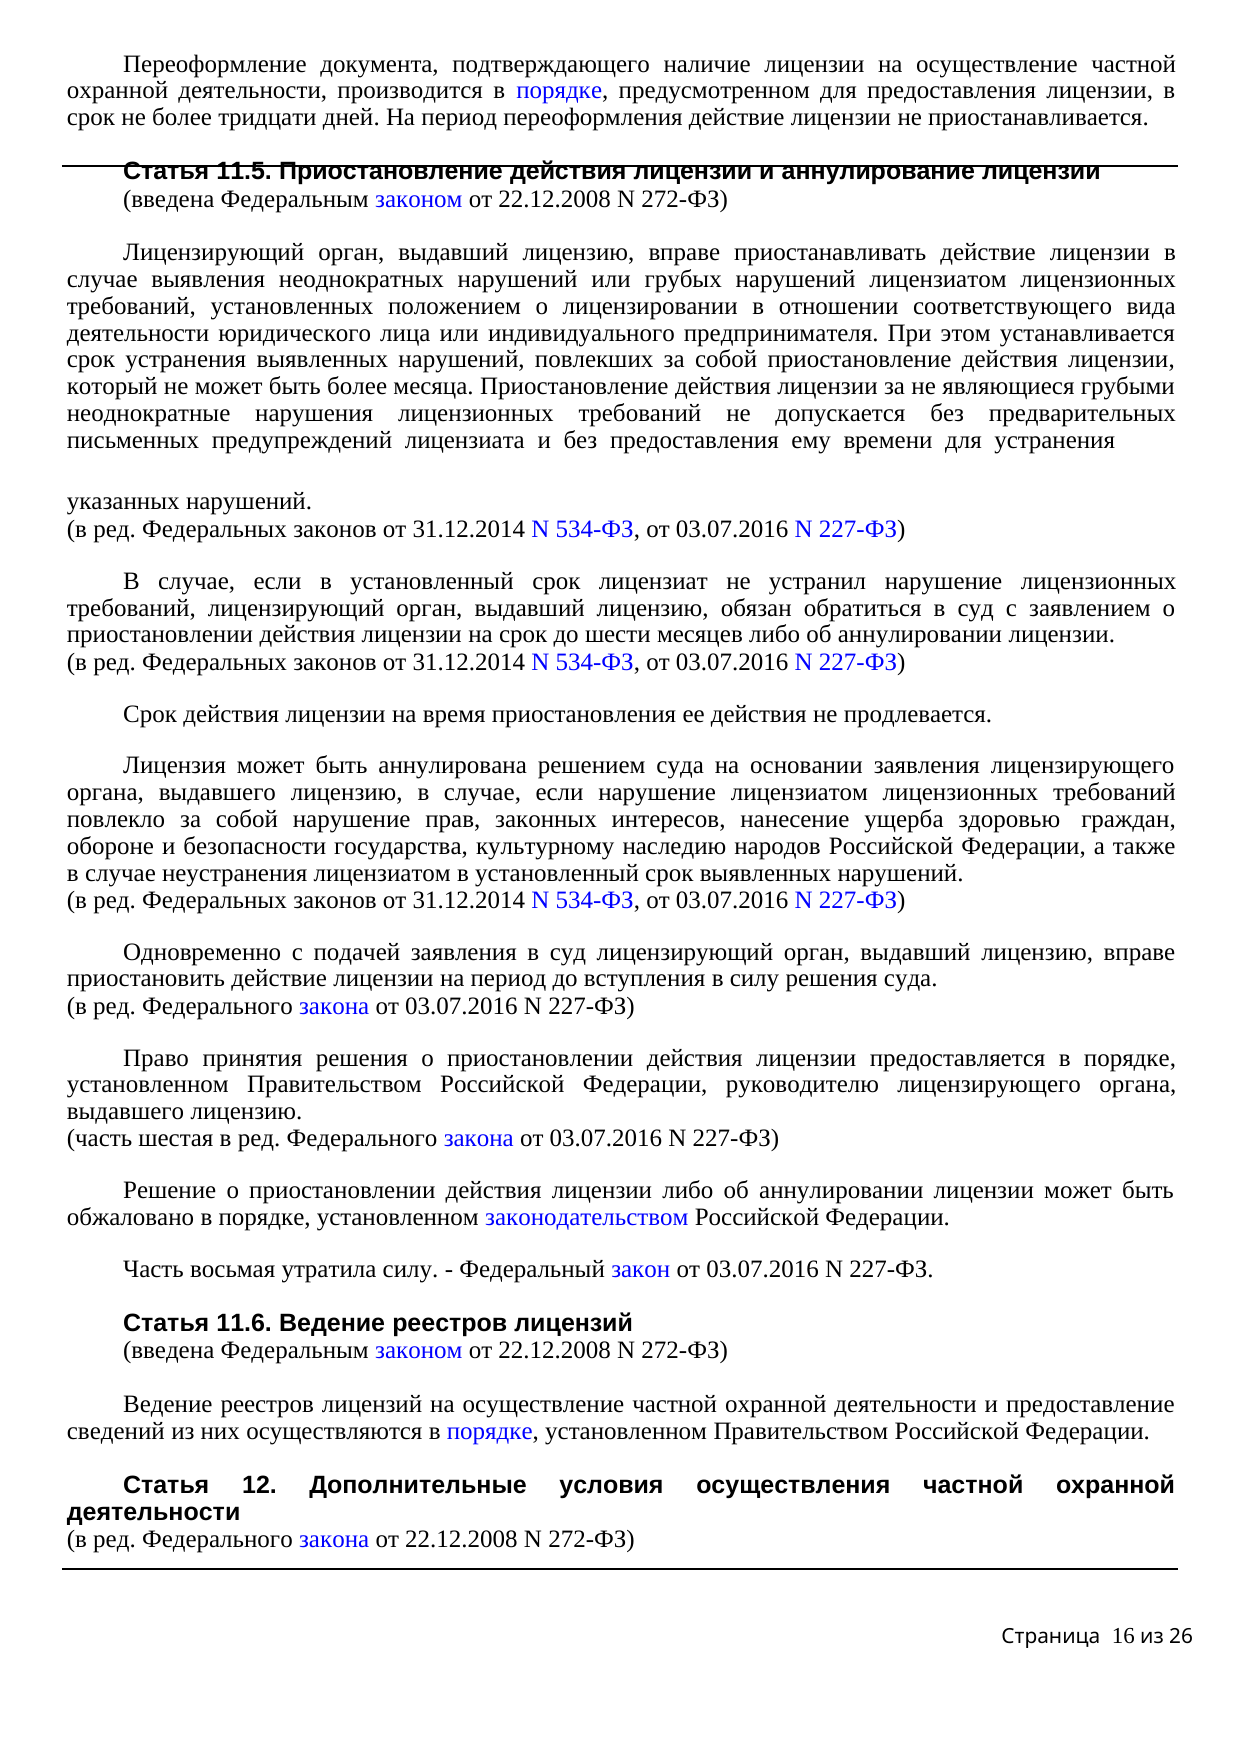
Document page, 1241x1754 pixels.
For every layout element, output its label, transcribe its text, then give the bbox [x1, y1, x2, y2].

text указанных нарушений. [67, 487, 1190, 515]
text Одновременно с подачей заявления в суд лицензирующий орган, выдавший лицензию, вправе приостановить действие лицензии на период до вступления в силу решения суда. [67, 939, 1176, 992]
text Решение о приостановлении действия лицензии либо об аннулировании лицензии может быть обжаловано в порядке, установленном законодательством Российской Федерации. [67, 1177, 1175, 1231]
text (введена Федеральным законом от 22.12.2008 N 272-ФЗ) [123, 1337, 1190, 1364]
text В случае, если в установленный срок лицензиат не устранил нарушение лицензионных требований, лицензирующий орган, выдавший лицензию, обязан обратиться в суд с заявлением о приостановлении действия лицензии на срок до шести месяцев либо об аннулировании лицензии. [67, 568, 1176, 648]
subtitle Статья 11.5. Приостановление действия лицензии и аннулирование лицензии [123, 157, 1190, 185]
text (в ред. Федерального закона от 22.12.2008 N 272-ФЗ) [67, 1526, 1190, 1553]
subtitle Статья 12. Дополнительные условия осуществления частной охранной деятельности [67, 1472, 1175, 1526]
text (в ред. Федерального закона от 03.07.2016 N 227-ФЗ) [67, 992, 1190, 1020]
subtitle Статья 11.6. Ведение реестров лицензий [123, 1309, 1190, 1337]
text (в ред. Федеральных законов от 31.12.2014 N 534-ФЗ, от 03.07.2016 N 227-ФЗ) [67, 886, 1190, 914]
text Право принятия решения о приостановлении действия лицензии предоставляется в порядке, установленном Правительством Российской Федерации, руководителю лицензирующего органа, выдавшего лицензию. [67, 1045, 1176, 1125]
text (часть шестая в ред. Федерального закона от 03.07.2016 N 227-ФЗ) [67, 1125, 1190, 1152]
text (введена Федеральным законом от 22.12.2008 N 272-ФЗ) [123, 185, 1190, 213]
text Срок действия лицензии на время приостановления ее действия не продлевается. [123, 699, 1190, 728]
text (в ред. Федеральных законов от 31.12.2014 N 534-ФЗ, от 03.07.2016 N 227-ФЗ) [67, 515, 1190, 543]
text Лицензия может быть аннулирована решением суда на основании заявления лицензирующего органа, выдавшего лицензию, в случае, если нарушение лицензиатом лицензионных требований повлекло за собой нарушение прав, законных интересов, нанесение ущерба здоровью граждан, обороне и безопасности государства, культурному наследию народов Российской Федерации, а также в случае неустранения лицензиатом в установленный срок выявленных нарушений. [67, 753, 1176, 886]
text (в ред. Федеральных законов от 31.12.2014 N 534-ФЗ, от 03.07.2016 N 227-ФЗ) [67, 648, 1190, 676]
text Ведение реестров лицензий на осуществление частной охранной деятельности и предоставление сведений из них осуществляются в порядке, установленном Правительством Российской Федерации. [67, 1391, 1175, 1445]
text Переоформление документа, подтверждающего наличие лицензии на осуществление частной охранной деятельности, производится в порядке, предусмотренном для предоставления лицензии, в срок не более тридцати дней. На период переоформления действие лицензии не приостанавливается. [67, 51, 1176, 131]
text Лицензирующий орган, выдавший лицензию, вправе приостанавливать действие лицензии в случае выявления неоднократных нарушений или грубых нарушений лицензиатом лицензионных требований, установленных положением о лицензировании в отношении соответствующего вида деятельности юридического лица или индивидуального предпринимателя. При этом устанавливается срок устранения выявленных нарушений, повлекших за собой приостановление действия лицензии, который не может быть более месяца. Приостановление действия лицензии за не являющиеся грубыми неоднократные нарушения лицензионных требований не допускается без предварительных письменных предупреждений лицензиата и без предоставления ему времени для устранения [67, 239, 1176, 453]
text Часть восьмая утратила силу. - Федеральный закон от 03.07.2016 N 227-ФЗ. [123, 1254, 1190, 1283]
